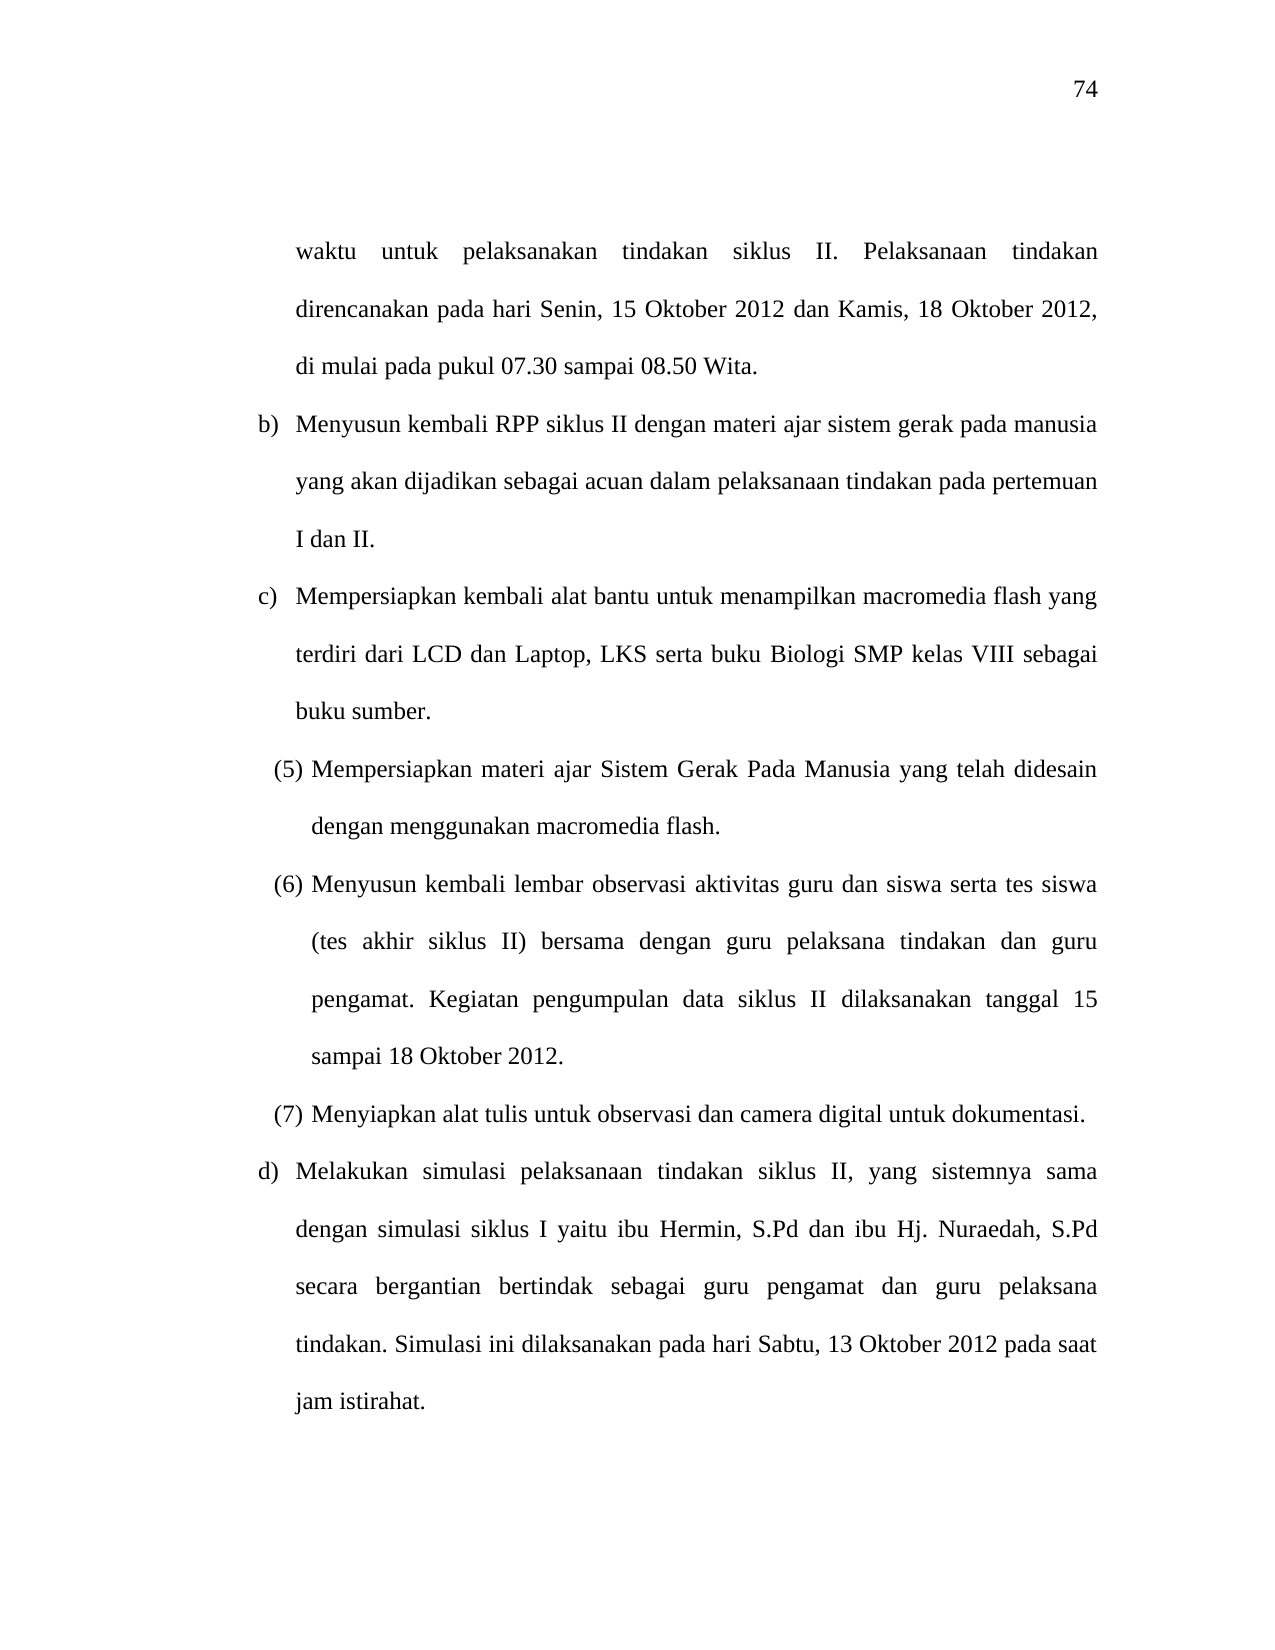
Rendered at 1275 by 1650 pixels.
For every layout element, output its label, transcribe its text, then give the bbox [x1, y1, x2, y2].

list Menyusun kembali RPP siklus II dengan materi ajar sistem gerak pada manusia yang akan dijadikan sebagai acuan dalam pelaksanaan tindakan pada pertemuan I dan II. [258, 409, 1098, 552]
list Melakukan simulasi pelaksanaan tindakan siklus II, yang sistemnya sama dengan simulasi siklus I yaitu ibu Hermin, S.Pd dan ibu Hj. Nuraedah, S.Pd secara bergantian bertindak sebagai guru pengamat dan guru pelaksana tindakan. Simulasi ini dilaksanakan pada hari Sabtu, 13 Oktober 2012 pada saat jam istirahat. [258, 1156, 1098, 1415]
list Mempersiapkan materi ajar Sistem Gerak Pada Manusia yang telah didesain dengan menggunakan macromedia flash. [274, 754, 1098, 840]
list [258, 236, 1098, 380]
list Mempersiapkan kembali alat bantu untuk menampilkan macromedia flash yang terdiri dari LCD dan Laptop, LKS serta buku Biologi SMP kelas VIII sebagai buku sumber. [258, 581, 1098, 725]
list Menyusun kembali lembar observasi aktivitas guru dan siswa serta tes siswa (tes akhir siklus II) bersama dengan guru pelaksana tindakan dan guru pengamat. Kegiatan pengumpulan data siklus II dilaksanakan tanggal 15 sampai 18 Oktober 2012. [274, 869, 1098, 1070]
list Menyiapkan alat tulis untuk observasi dan camera digital untuk dokumentasi. [274, 1099, 1098, 1127]
